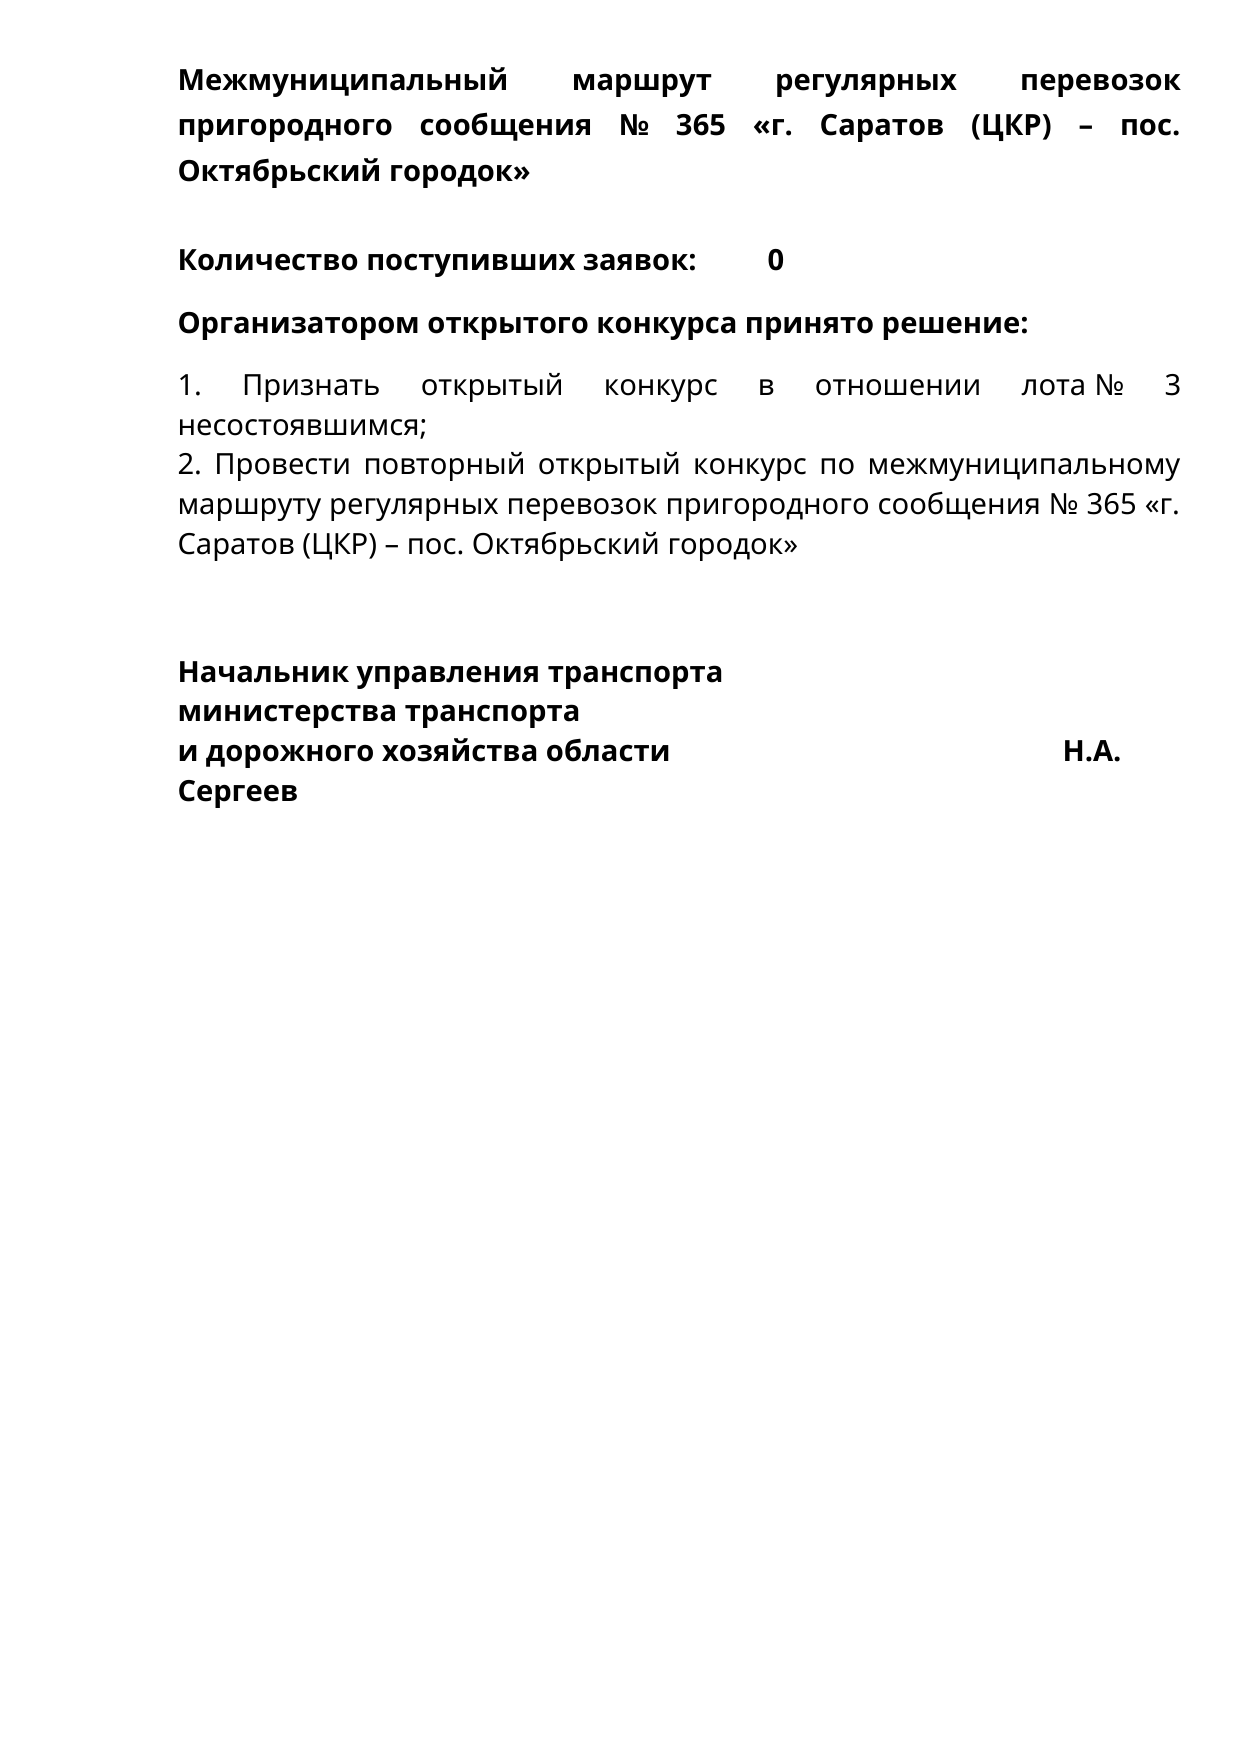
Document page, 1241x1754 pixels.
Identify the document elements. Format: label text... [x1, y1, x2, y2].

text Межмуниципальный маршрут регулярных перевозок пригородного сообщения № 365 «г. Саратов (ЦКР) – пос. Октябрьский городок» [177, 59, 1181, 190]
text Организатором открытого конкурса принято решение: [177, 302, 1181, 342]
text 2. Провести повторный открытый конкурс по межмуниципальному маршруту регулярных перевозок пригородного сообщения № 365 «г. Саратов (ЦКР) – пос. Октябрьский городок» [177, 444, 1181, 563]
text Количество поступивших заявок: 0 [177, 239, 1181, 279]
text и дорожного хозяйства области Н.А. Сергеев [177, 730, 1181, 809]
list 1. Признать открытый конкурс в отношении лота № 3 несостоявшимся; [177, 364, 1181, 444]
text министерства транспорта [177, 691, 1181, 730]
text Начальник управления транспорта [177, 651, 1181, 691]
